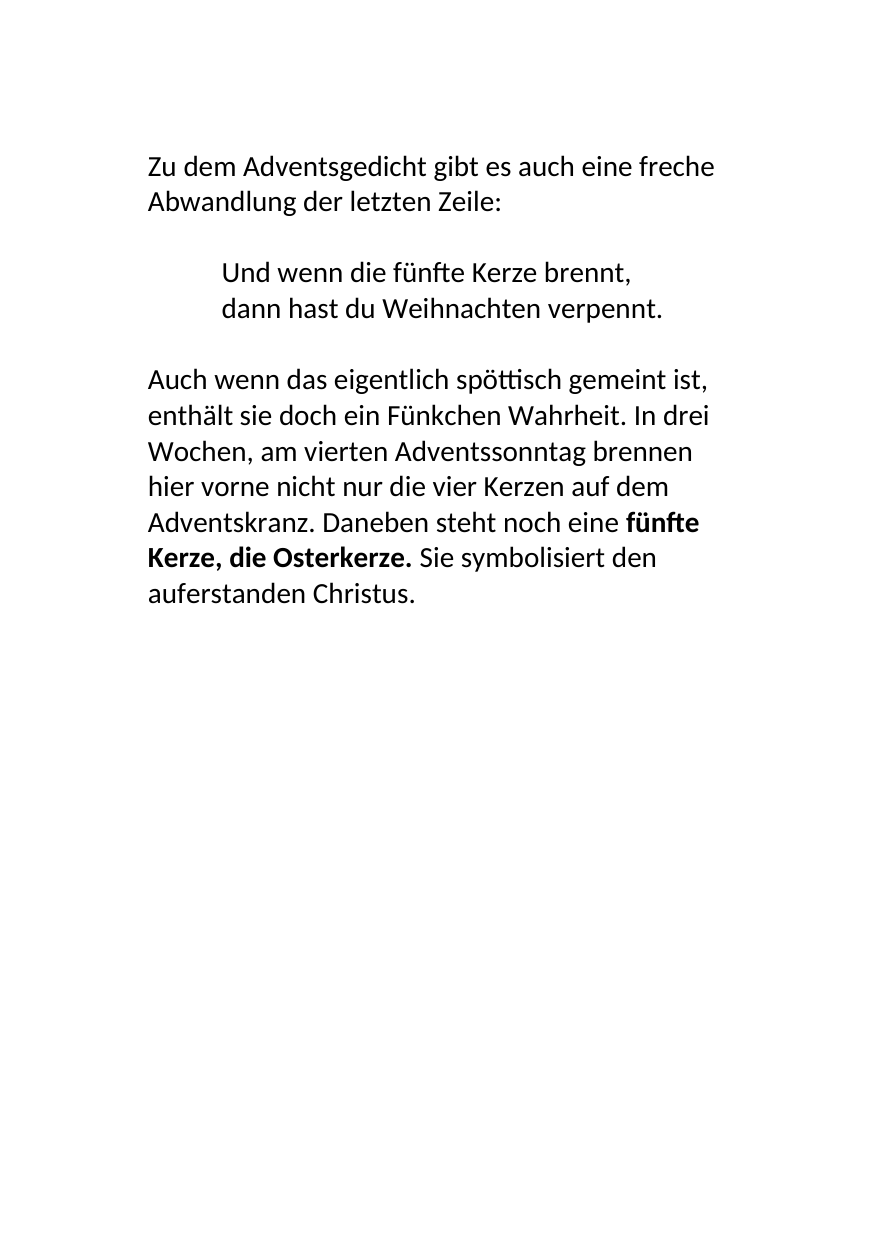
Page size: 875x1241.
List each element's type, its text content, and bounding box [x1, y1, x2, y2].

text dann hast du Weihnachten verpennt. [221, 290, 726, 326]
text Auch wenn das eigentlich spöttisch gemeint ist, enthält sie doch ein Fünkchen Wahrheit. In drei Wochen, am vierten Adventssonntag brennen hier vorne nicht nur die vier Kerzen auf dem Adventskranz. Daneben steht noch eine fünfte Kerze, die Osterkerze. Sie symbolisiert den auferstanden Christus. [148, 361, 726, 611]
text Und wenn die fünfte Kerze brennt, [221, 254, 726, 290]
text Zu dem Adventsgedicht gibt es auch eine freche Abwandlung der letzten Zeile: [148, 148, 726, 219]
